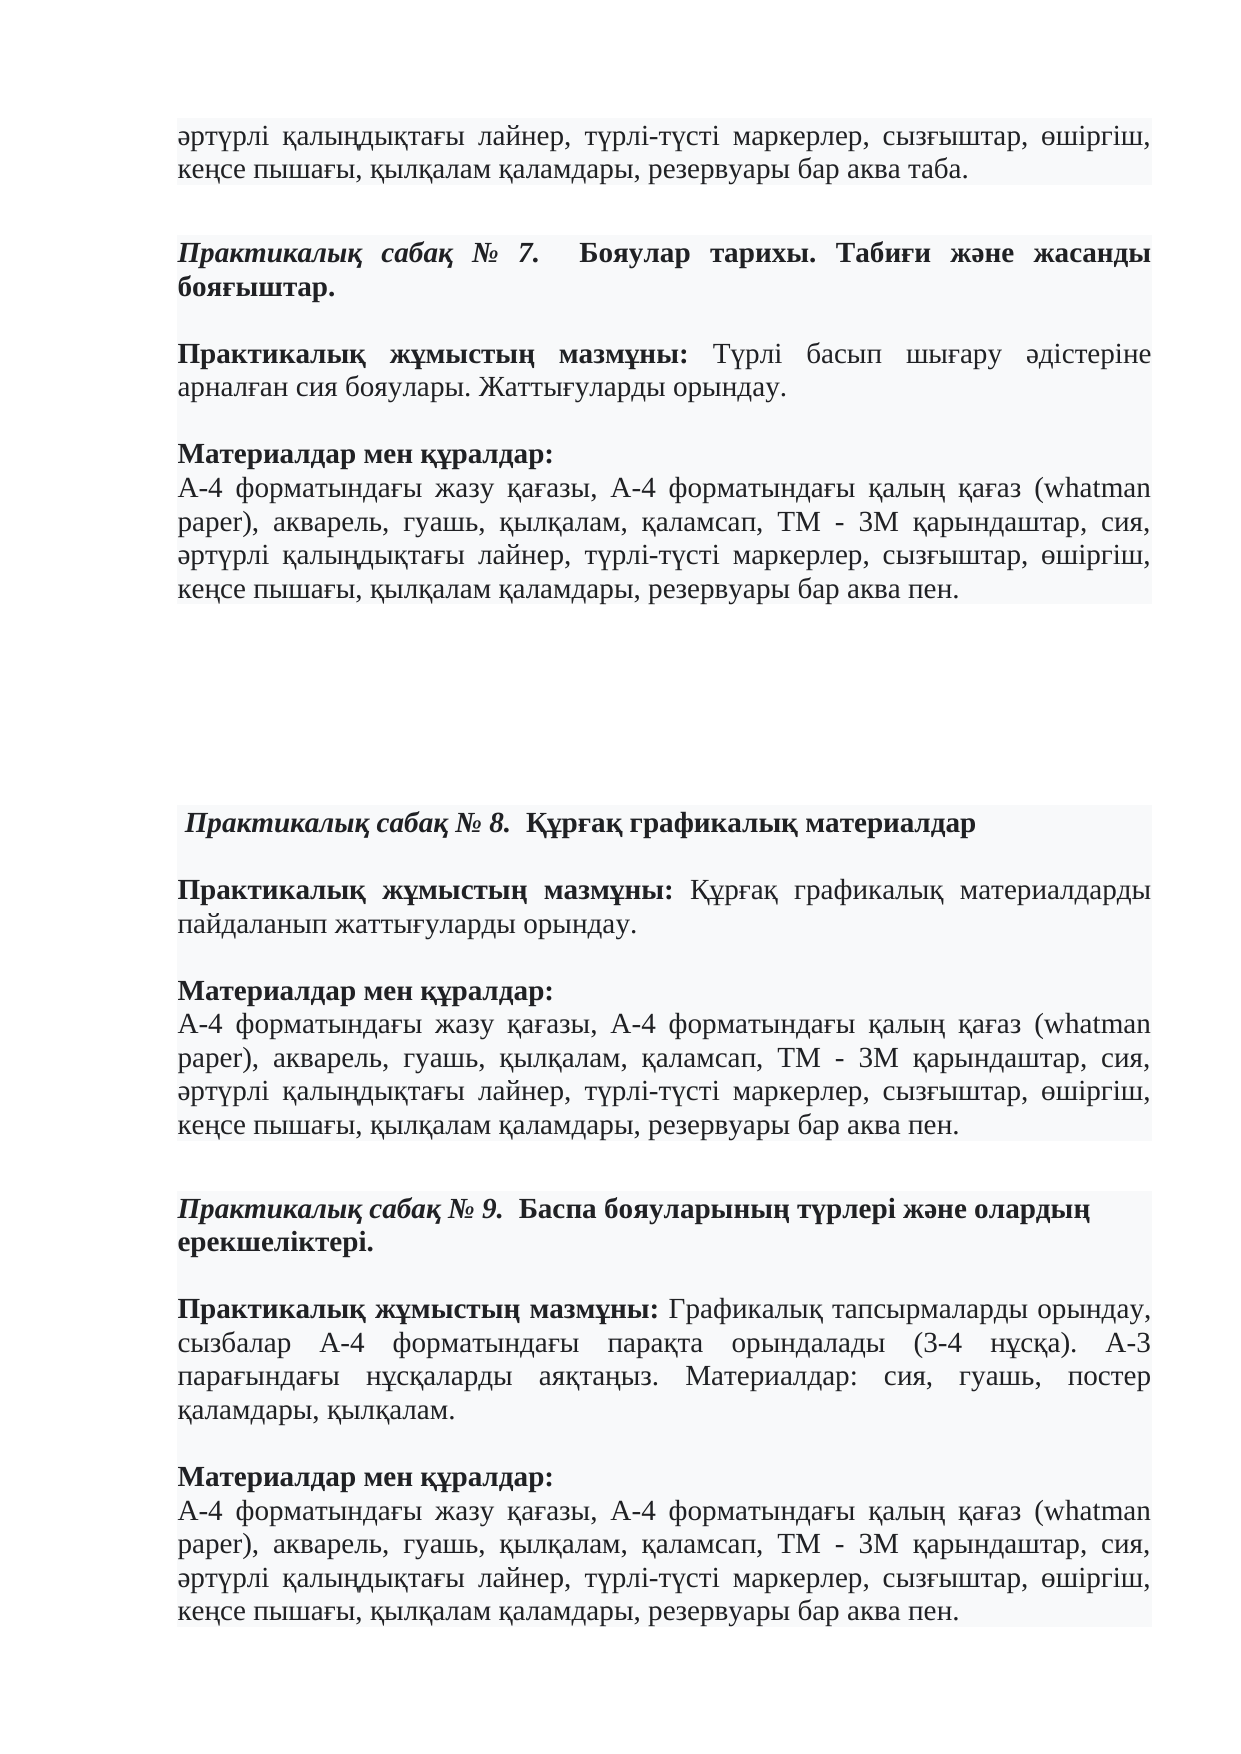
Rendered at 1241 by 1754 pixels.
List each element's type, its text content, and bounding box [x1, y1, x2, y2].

text Материалдар мен құралдар: [177, 437, 1152, 470]
text Материалдар мен құралдар: [177, 973, 1152, 1006]
text Практикалық жұмыстың мазмұны: Түрлі басып шығару әдістеріне арналған сия бояулары. Жаттығуларды орындау. [177, 336, 1152, 403]
text Практикалық сабақ № 7. Бояулар тарихы. Табиғи және жасанды бояғыштар. [177, 235, 1152, 302]
text Практикалық сабақ № 9. Баспа бояуларының түрлері және олардың ерекшеліктері. [177, 1191, 1152, 1258]
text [177, 118, 1152, 185]
text Практикалық сабақ № 8. Құрғақ графикалық материалдар [177, 805, 1152, 839]
text Материалдар мен құралдар: [177, 1459, 1152, 1493]
text Практикалық жұмыстың мазмұны: Құрғақ графикалық материалдарды пайдаланып жаттығуларды орындау. [177, 872, 1152, 939]
